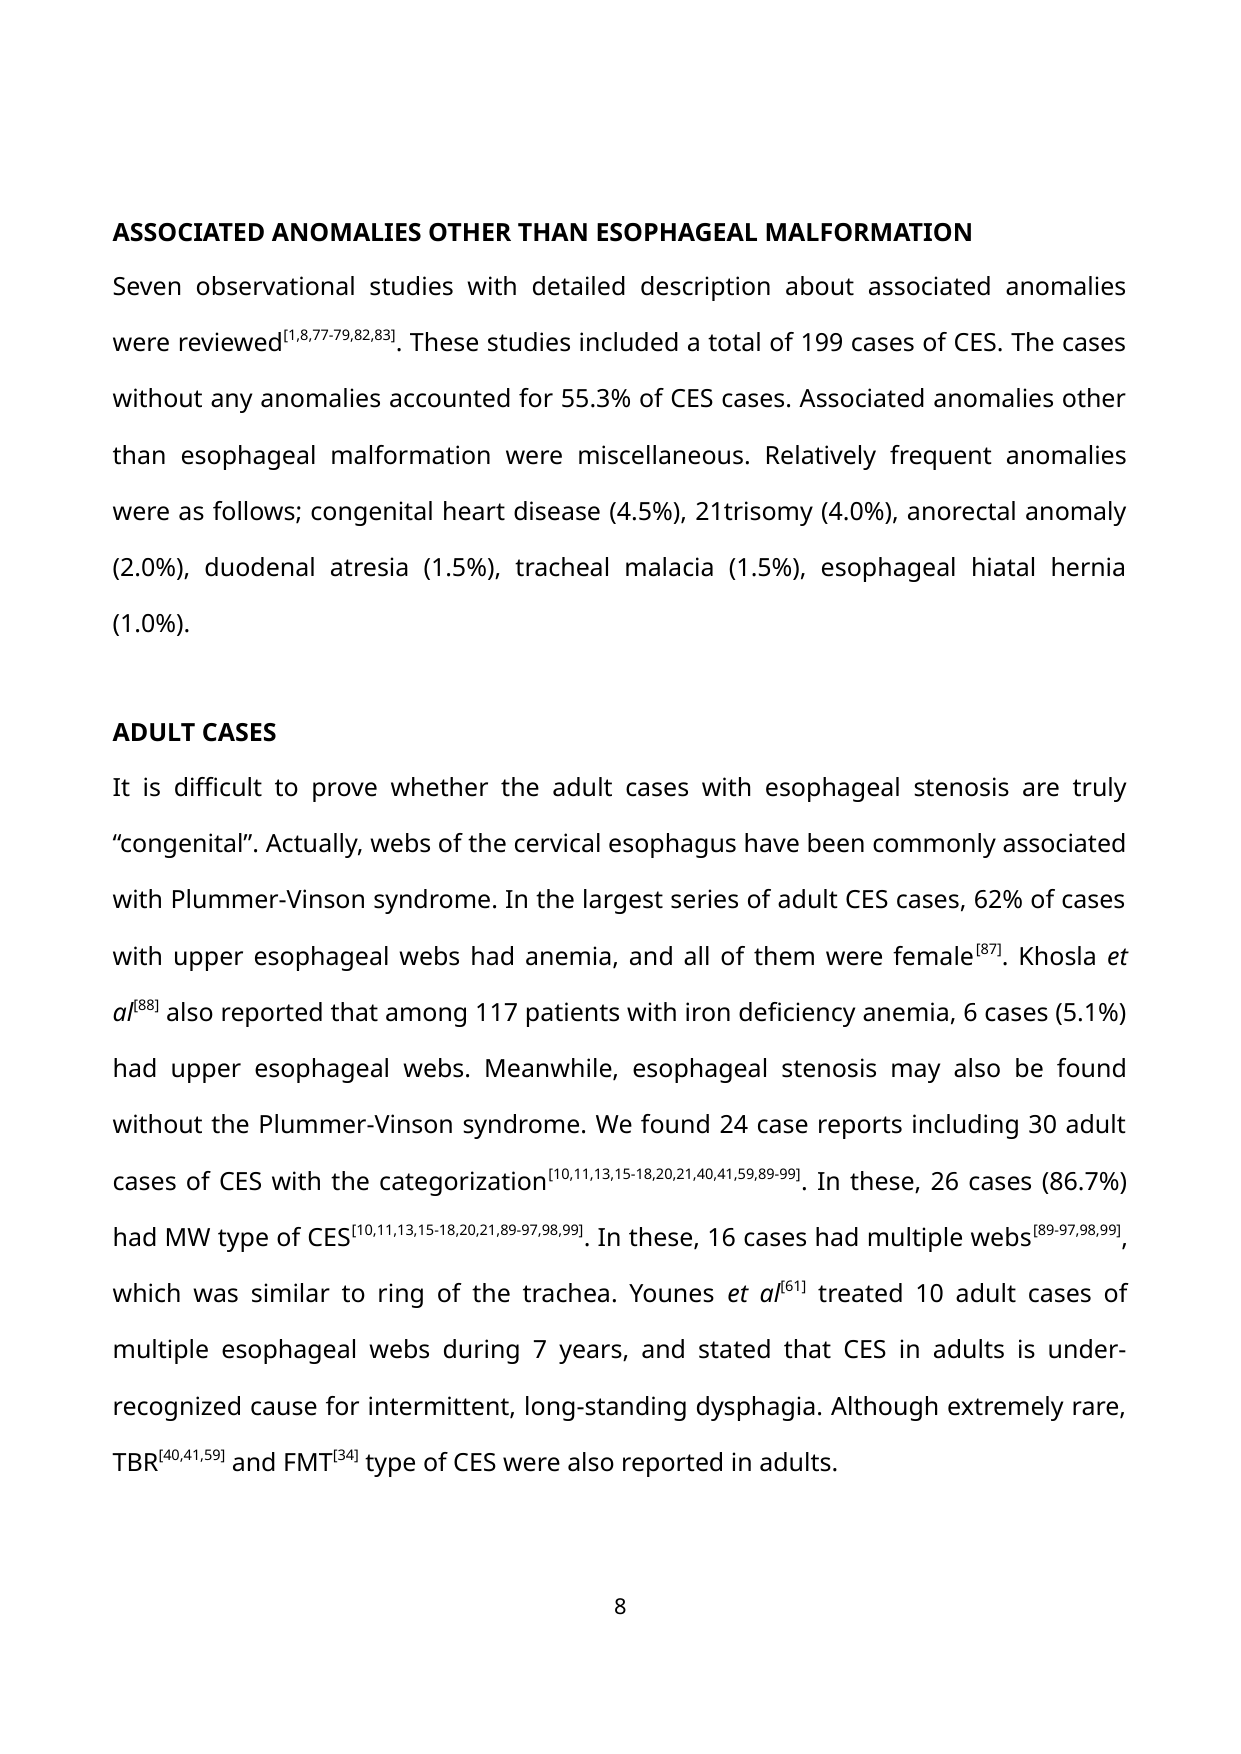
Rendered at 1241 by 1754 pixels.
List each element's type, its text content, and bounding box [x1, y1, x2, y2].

text ASSOCIATED ANOMALIES OTHER THAN ESOPHAGEAL MALFORMATION [112, 212, 1128, 250]
text ADULT CASES [112, 713, 1128, 751]
text Seven observational studies with detailed description about associated anomalies were reviewed[1,8,77-79,82,83]. These studies included a total of 199 cases of CES. The cases without any anomalies accounted for 55.3% of CES cases. Associated anomalies other than esophageal malformation were miscellaneous. Relatively frequent anomalies were as follows; congenital heart disease (4.5%), 21trisomy (4.0%), anorectal anomaly (2.0%), duodenal atresia (1.5%), tracheal malacia (1.5%), esophageal hiatal hernia (1.0%). [112, 267, 1128, 642]
text It is difficult to prove whether the adult cases with esophageal stenosis are truly “congenital”. Actually, webs of the cervical esophagus have been commonly associated with Plummer-Vinson syndrome. In the largest series of adult CES cases, 62% of cases with upper esophageal webs had anemia, and all of them were female[87]. Khosla et al[88] also reported that among 117 patients with iron deficiency anemia, 6 cases (5.1%) had upper esophageal webs. Meanwhile, esophageal stenosis may also be found without the Plummer-Vinson syndrome. We found 24 case reports including 30 adult cases of CES with the categorization[10,11,13,15-18,20,21,40,41,59,89-99]. In these, 26 cases (86.7%) had MW type of CES[10,11,13,15-18,20,21,89-97,98,99]. In these, 16 cases had multiple webs[89-97,98,99], which was similar to ring of the trachea. Younes et al[61] treated 10 adult cases of multiple esophageal webs during 7 years, and stated that CES in adults is under-recognized cause for intermittent, long-standing dysphagia. Although extremely rare, TBR[40,41,59] and FMT[34] type of CES were also reported in adults. [112, 768, 1128, 1480]
